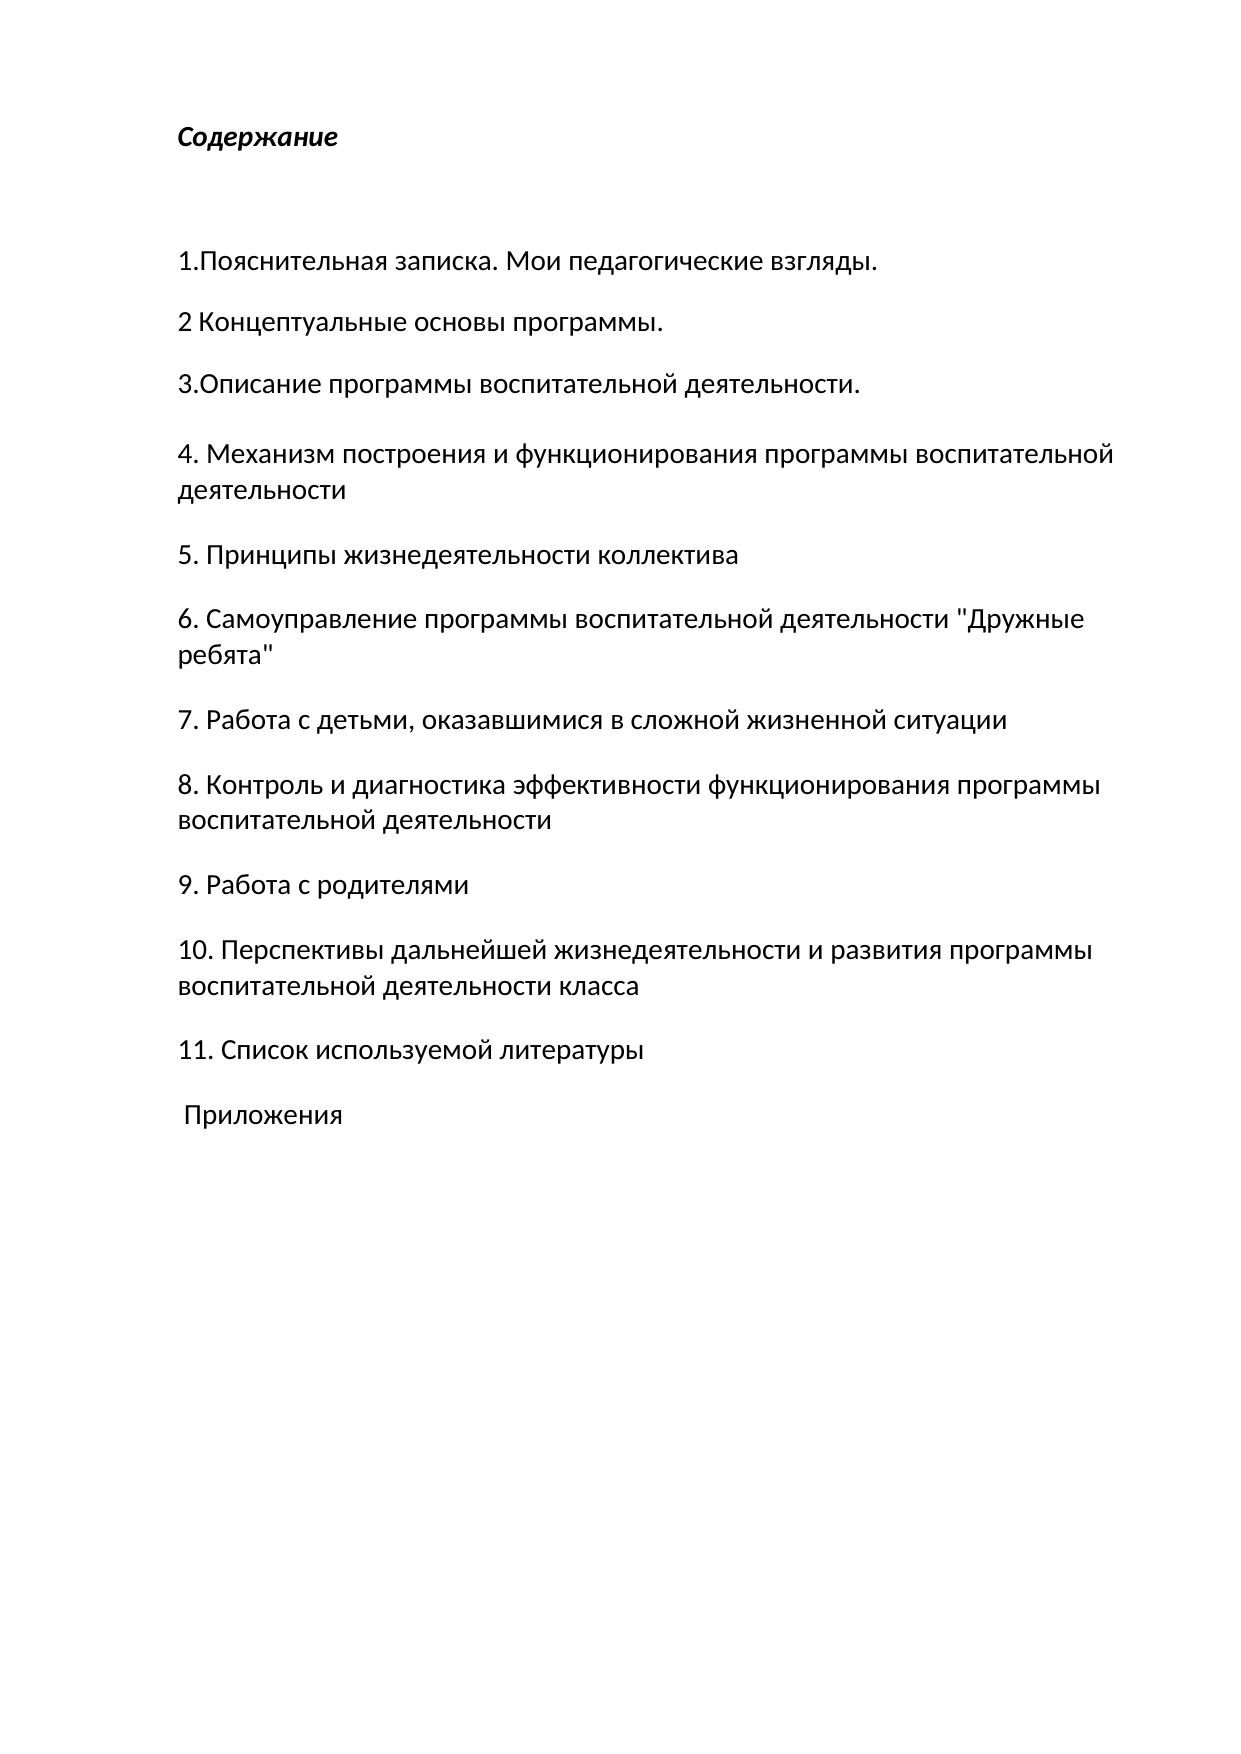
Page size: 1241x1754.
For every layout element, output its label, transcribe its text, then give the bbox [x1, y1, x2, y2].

text 3.Описание программы воспитательной деятельности. [177, 365, 1152, 401]
text 8. Контроль и диагностика эффективности функционирования программы воспитательной деятельности [177, 766, 1152, 837]
text 10. Перспективы дальнейшей жизнедеятельности и развития программы воспитательной деятельности класса [177, 931, 1152, 1002]
text Содержание [177, 118, 1152, 154]
text 2 Концептуальные основы программы. [177, 303, 1152, 339]
text Приложения [177, 1096, 1152, 1132]
text 1.Пояснительная записка. Мои педагогические взгляды. [177, 242, 1152, 277]
text 4. Механизм построения и функционирования программы воспитательной деятельности [177, 435, 1152, 507]
text 9. Работа с родителями [177, 866, 1152, 902]
text 6. Самоуправление программы воспитательной деятельности "Дружные ребята" [177, 601, 1152, 672]
text 5. Принципы жизнедеятельности коллектива [177, 536, 1152, 571]
text 11. Список используемой литературы [177, 1031, 1152, 1067]
text 7. Работа с детьми, оказавшимися в сложной жизненной ситуации [177, 701, 1152, 737]
